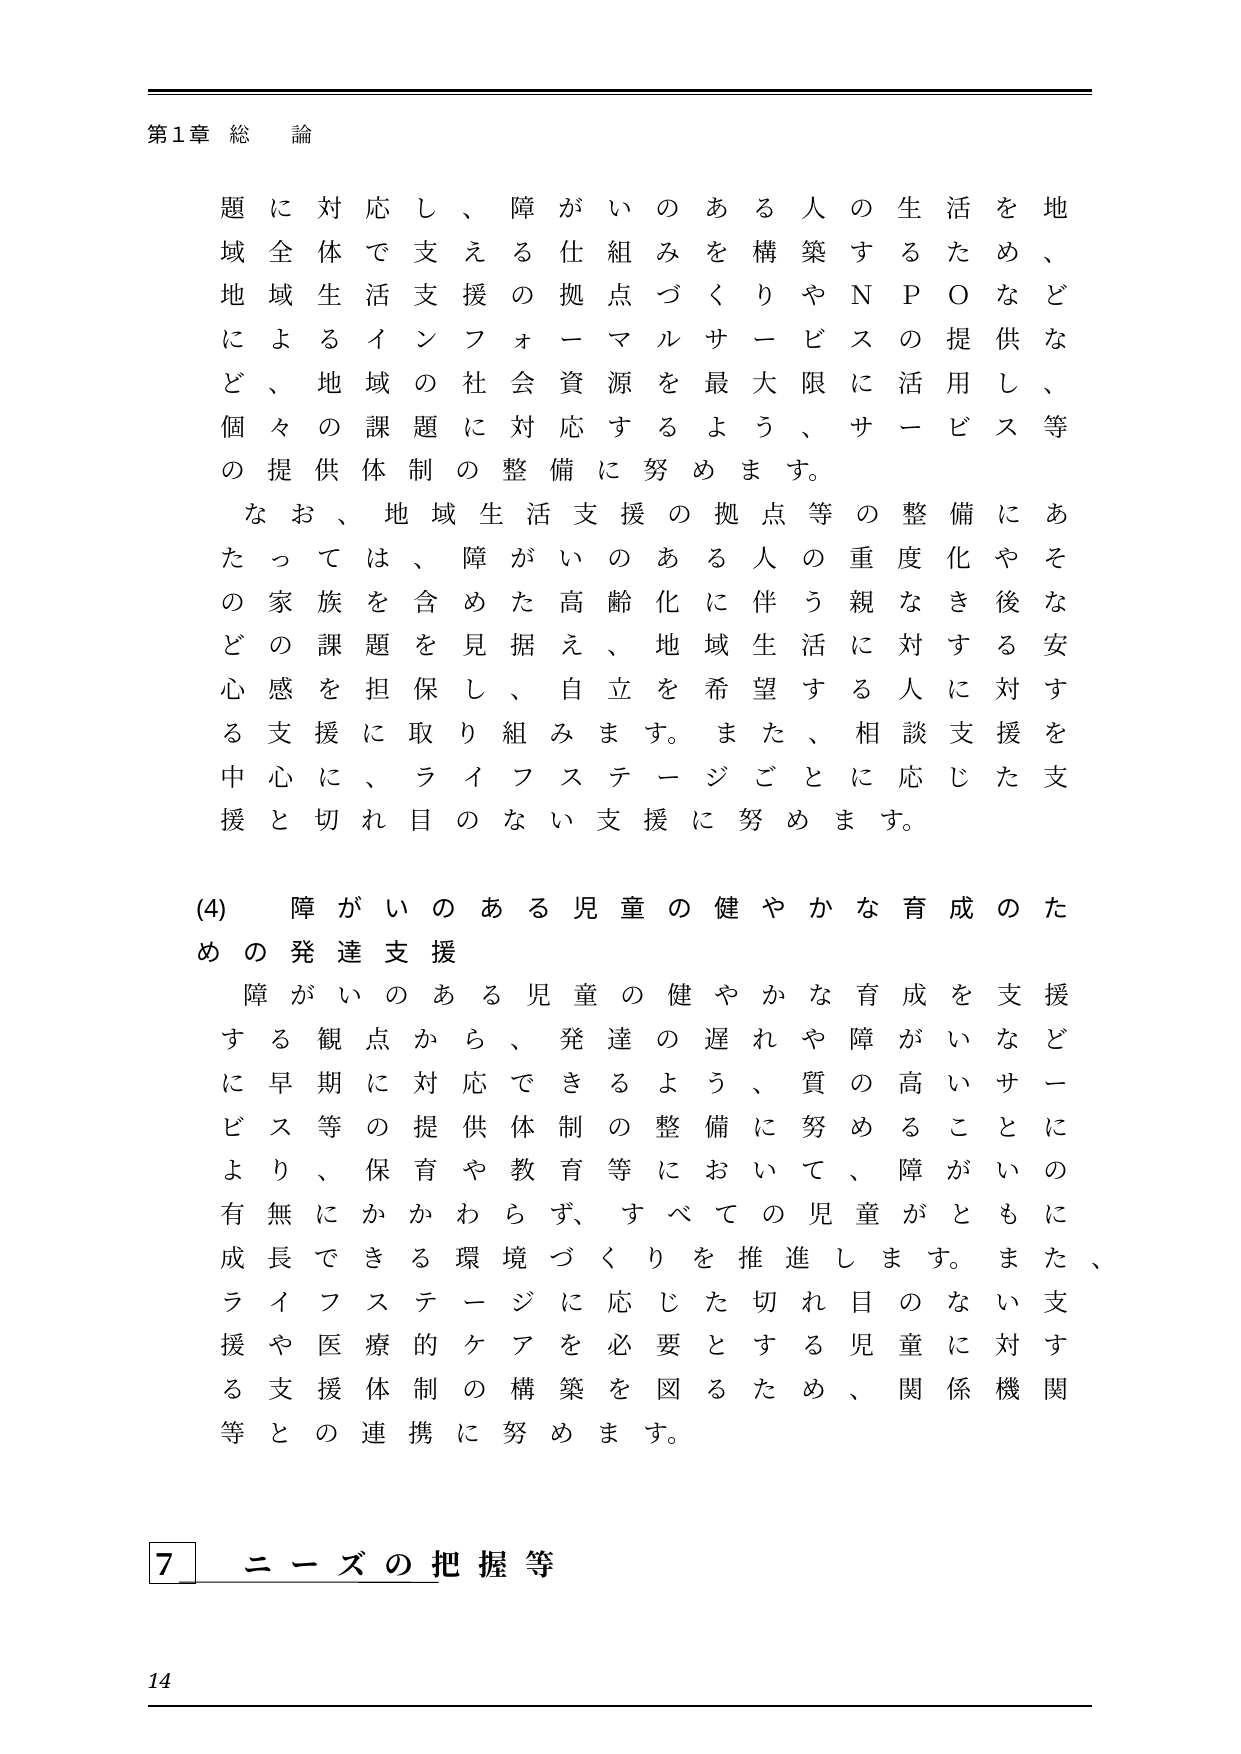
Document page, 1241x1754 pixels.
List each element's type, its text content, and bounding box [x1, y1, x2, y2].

subtitle ニーズの把握等 [150, 1543, 195, 1583]
subtitle ニーズの把握等 [196, 1541, 1091, 1584]
subtitle (4) 障がいのある児童の健やかな育成のための発達支援 [173, 884, 1091, 972]
text なお、地域生活支援の拠点等の整備にあたっては、障がいのある人の重度化やその家族を含めた高齢化に伴う親なき後などの課題を見据え、地域生活に対する安心感を担保し、自立を希望する人に対する支援に取り組みます。また、相談支援を中心に、ライフステージごとに応じた支援と切れ目のない支援に努めます。 [208, 491, 1091, 841]
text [208, 184, 1091, 491]
text 障がいのある児童の健やかな育成を支援する観点から、発達の遅れや障がいなどに早期に対応できるよう、質の高いサービス等の提供体制の整備に努めることにより、保育や教育等において、障がいの有無にかかわらず、すべての児童がともに成長できる環境づくりを推進します。また、ライフステージに応じた切れ目のない支援や医療的ケアを必要とする児童に対する支援体制の構築を図るため、関係機関等との連携に努めます。 [208, 972, 1091, 1453]
